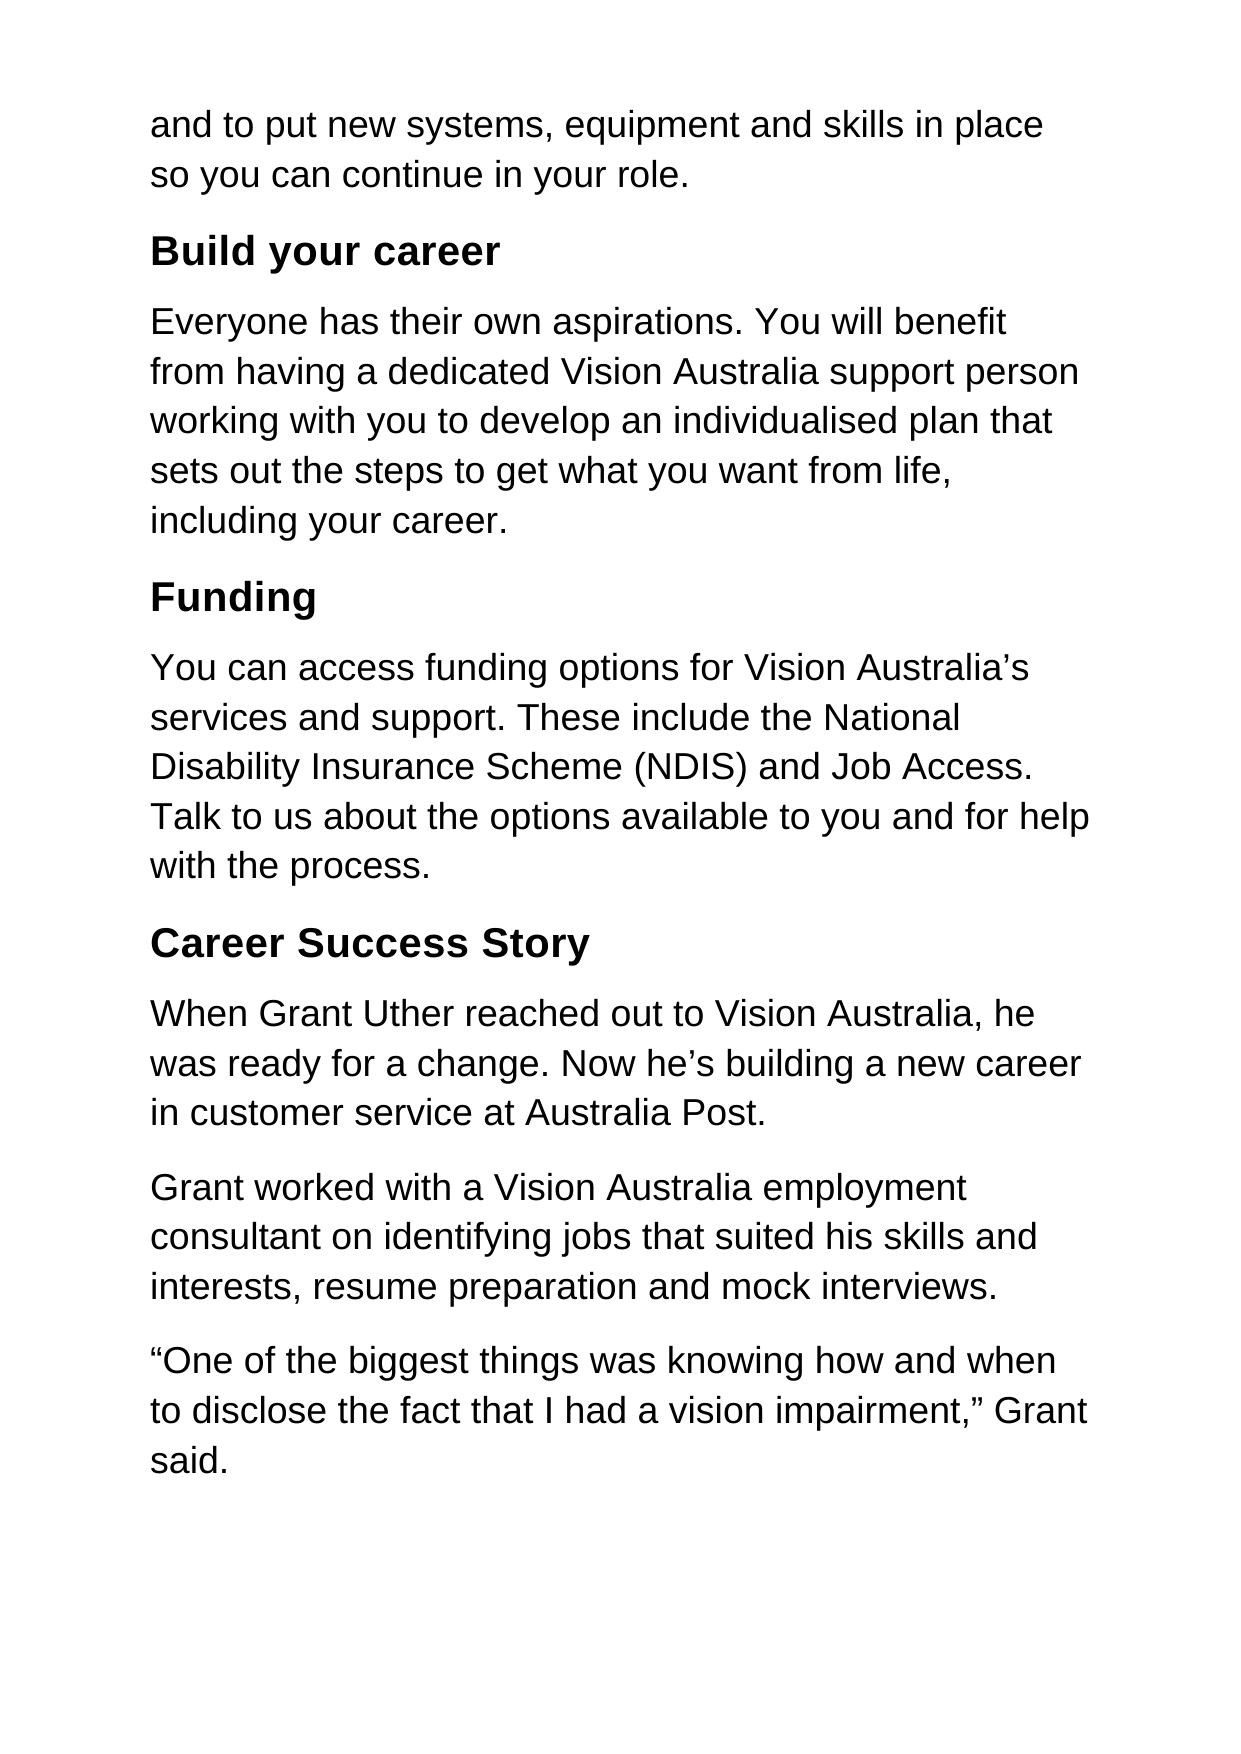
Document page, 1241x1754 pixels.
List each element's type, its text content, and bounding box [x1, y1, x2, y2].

text Grant worked with a Vision Australia employment consultant on identifying jobs that suited his skills and interests, resume preparation and mock interviews. [150, 1165, 1090, 1307]
subtitle Career Success Story [150, 918, 1090, 966]
subtitle Funding [150, 572, 1090, 620]
text “One of the biggest things was knowing how and when to disclose the fact that I had a vision impairment,” Grant said. [150, 1339, 1090, 1481]
text You can access funding options for Vision Australia’s services and support. These include the National Disability Insurance Scheme (NDIS) and Job Access. Talk to us about the options available to you and for help with the process. [150, 645, 1090, 887]
text Everyone has their own aspirations. You will benefit from having a dedicated Vision Australia support person working with you to develop an individualised plan that sets out the steps to get what you want from life, including your career. [150, 299, 1090, 541]
subtitle Build your career [150, 227, 1090, 274]
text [150, 102, 1090, 195]
text When Grant Uther reached out to Vision Australia, he was ready for a change. Now he’s building a new career in customer service at Australia Post. [150, 991, 1090, 1133]
